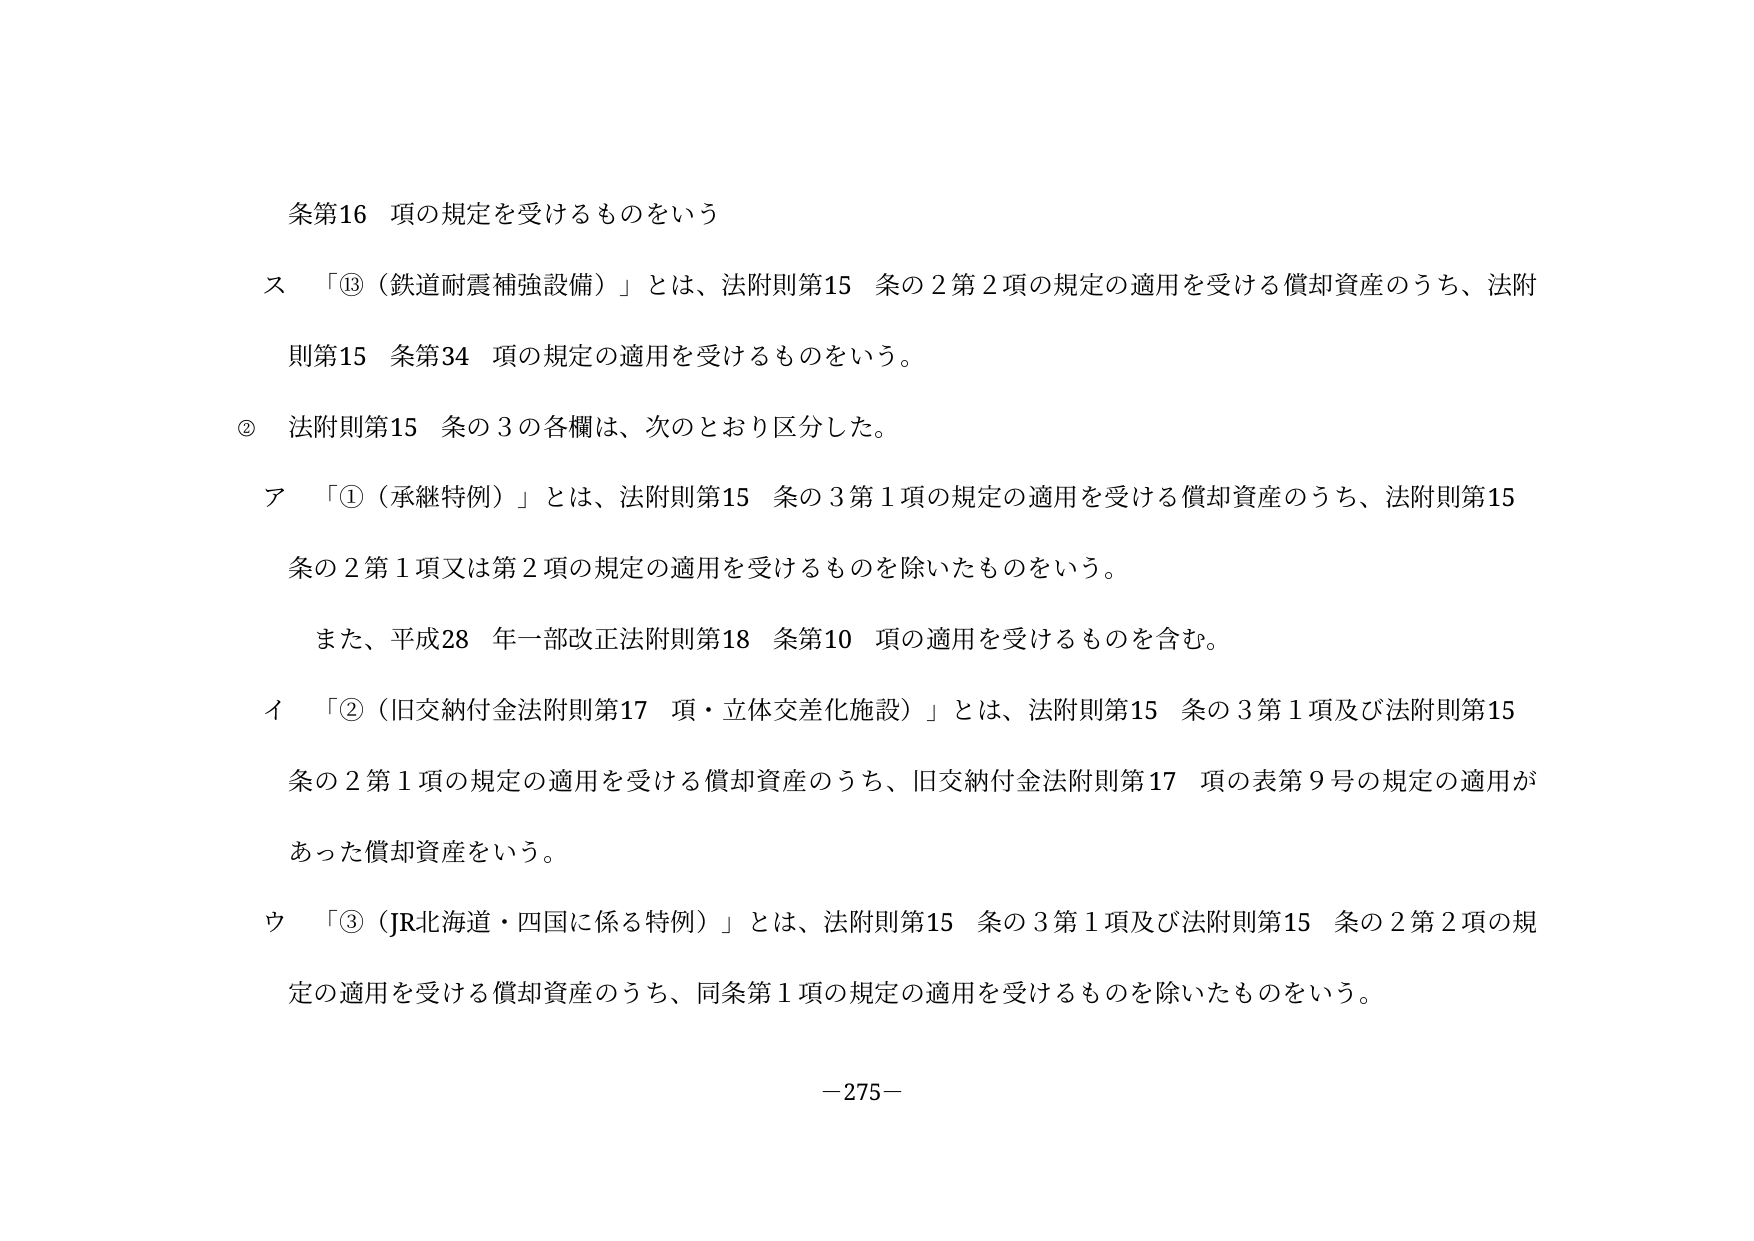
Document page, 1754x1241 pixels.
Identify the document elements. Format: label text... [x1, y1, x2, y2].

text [253, 177, 1538, 248]
text ウ 「③（JR北海道・四国に係る特例）」とは、法附則第15条の３第１項及び法附則第15条の２第２項の規定の適用を受ける償却資産のうち、同条第１項の規定の適用を受けるものを除いたものをいう。 [253, 886, 1538, 1027]
text また、平成28年一部改正法附則第18条第10項の適用を受けるものを含む。 [276, 602, 1538, 673]
text ② 法附則第15条の３の各欄は、次のとおり区分した。 [231, 390, 1538, 461]
text ス 「⑬（鉄道耐震補強設備）」とは、法附則第15条の２第２項の規定の適用を受ける償却資産のうち、法附則第15条第34項の規定の適用を受けるものをいう。 [253, 248, 1538, 390]
text ア 「①（承継特例）」とは、法附則第15条の３第１項の規定の適用を受ける償却資産のうち、法附則第15条の２第１項又は第２項の規定の適用を受けるものを除いたものをいう。 [253, 461, 1538, 602]
text イ 「②（旧交納付金法附則第17項・立体交差化施設）」とは、法附則第15条の３第１項及び法附則第15条の２第１項の規定の適用を受ける償却資産のうち、旧交納付金法附則第17項の表第９号の規定の適用があった償却資産をいう。 [253, 673, 1538, 886]
